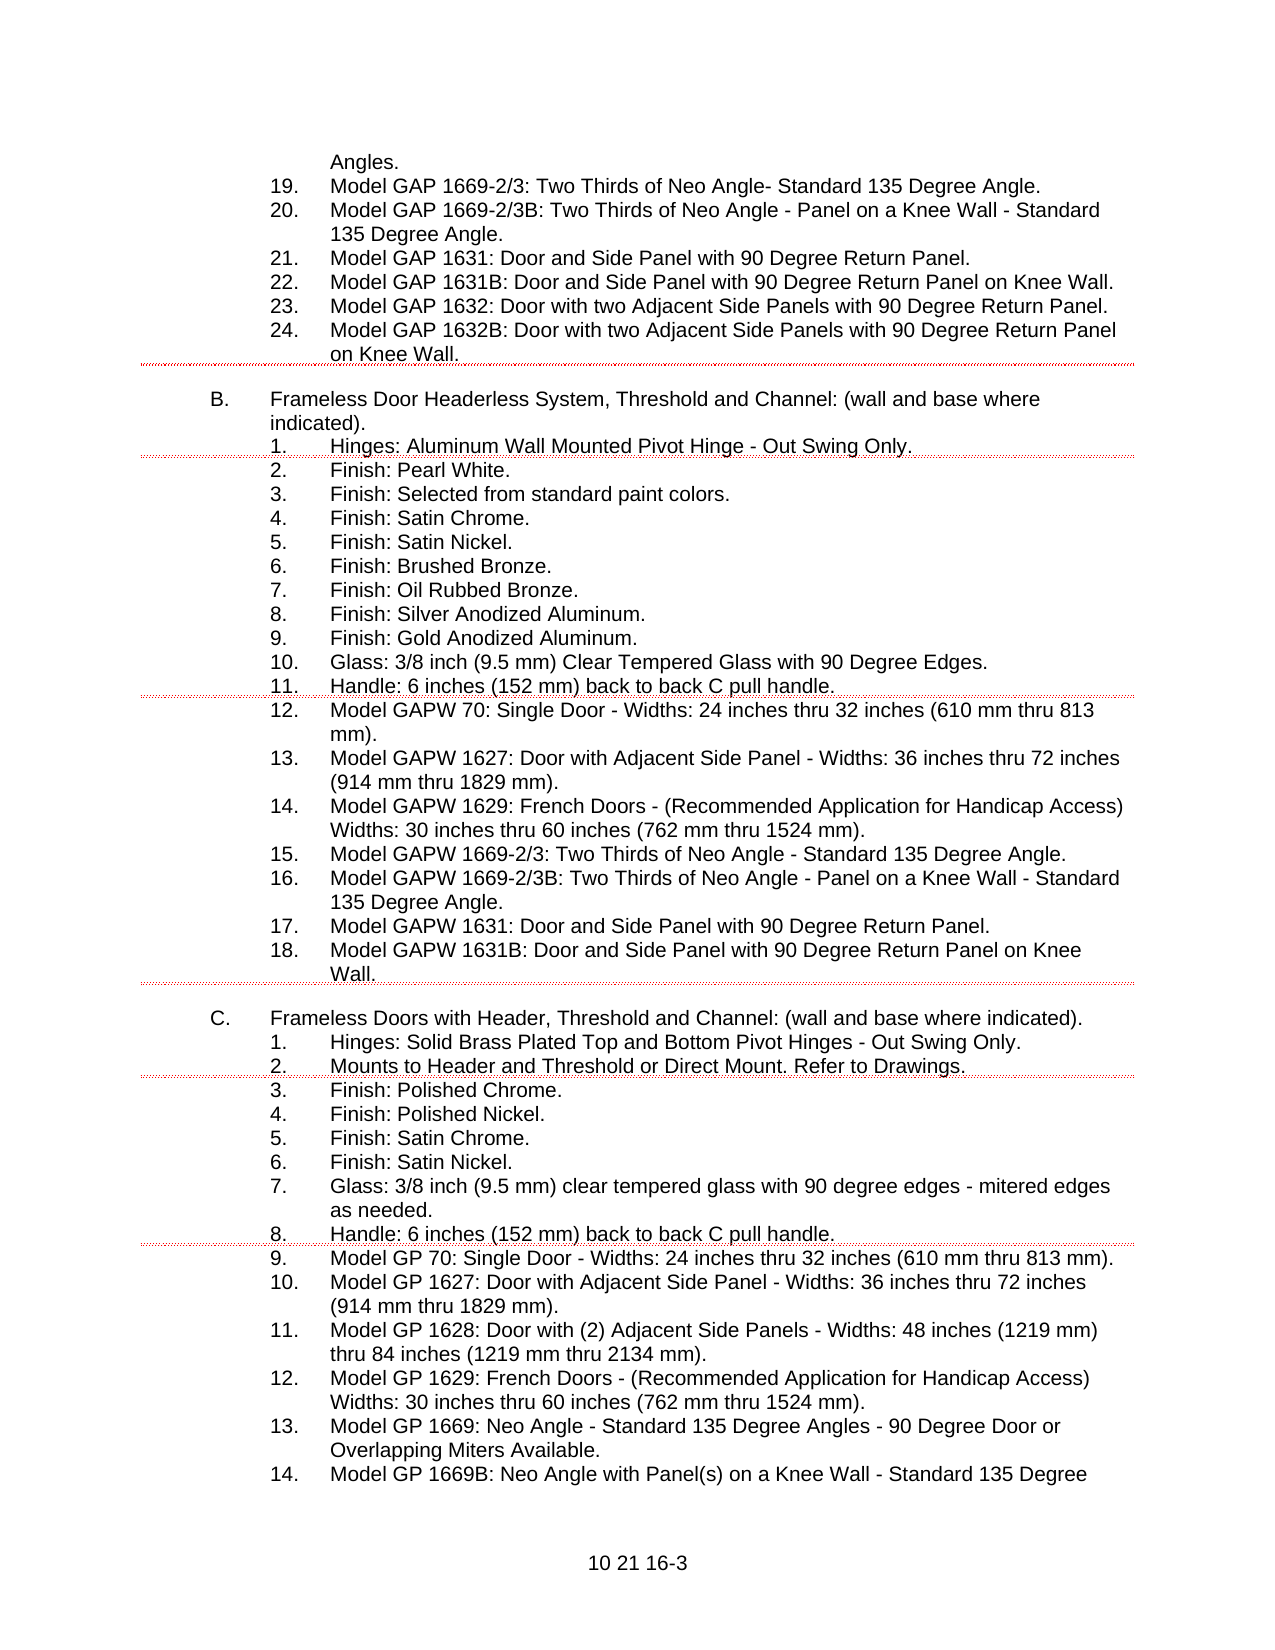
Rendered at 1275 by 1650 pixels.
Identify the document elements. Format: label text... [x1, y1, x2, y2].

list Finish: Satin Chrome. [270, 1126, 1125, 1150]
list Model GAPW 1631: Door and Side Panel with 90 Degree Return Panel. [270, 913, 1125, 937]
list Frameless Doors with Header, Threshold and Channel: (wall and base where indicated). [210, 1006, 1125, 1030]
list Mounts to Header and Threshold or Direct Mount. Refer to Drawings. [270, 1054, 1125, 1078]
list Finish: Polished Nickel. [270, 1102, 1125, 1126]
list Model GAPW 1669-2/3: Two Thirds of Neo Angle - Standard 135 Degree Angle. [270, 842, 1125, 866]
list Finish: Polished Chrome. [270, 1078, 1125, 1102]
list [270, 1461, 1125, 1485]
list Model GP 1627: Door with Adjacent Side Panel - Widths: 36 inches thru 72 inches (914 mm thru 1829 mm). [270, 1270, 1125, 1318]
list Frameless Door Headerless System, Threshold and Channel: (wall and base where indicated). [210, 386, 1125, 434]
list Model GAP 1631B: Door and Side Panel with 90 Degree Return Panel on Knee Wall. [270, 270, 1125, 294]
list Finish: Gold Anodized Aluminum. [270, 626, 1125, 650]
list Model GAPW 1631B: Door and Side Panel with 90 Degree Return Panel on Knee Wall. [270, 937, 1125, 985]
list Model GAPW 1629: French Doors - (Recommended Application for Handicap Access) Widths: 30 inches thru 60 inches (762 mm thru 1524 mm). [270, 794, 1125, 842]
list Model GAP 1632B: Door with two Adjacent Side Panels with 90 Degree Return Panel on Knee Wall. [270, 318, 1125, 366]
list Model GAP 1669-2/3: Two Thirds of Neo Angle- Standard 135 Degree Angle. [270, 174, 1125, 198]
list Model GAPW 1669-2/3B: Two Thirds of Neo Angle - Panel on a Knee Wall - Standard 135 Degree Angle. [270, 866, 1125, 913]
list Finish: Pearl White. [270, 458, 1125, 482]
list Model GAP 1669-2/3B: Two Thirds of Neo Angle - Panel on a Knee Wall - Standard 135 Degree Angle. [270, 198, 1125, 246]
list Finish: Satin Nickel. [270, 1150, 1125, 1174]
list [270, 150, 1125, 174]
list Finish: Silver Anodized Aluminum. [270, 602, 1125, 626]
list Model GAP 1631: Door and Side Panel with 90 Degree Return Panel. [270, 246, 1125, 270]
list Handle: 6 inches (152 mm) back to back C pull handle. [270, 674, 1125, 698]
list Finish: Brushed Bronze. [270, 554, 1125, 578]
list Hinges: Solid Brass Plated Top and Bottom Pivot Hinges - Out Swing Only. [270, 1030, 1125, 1054]
list Finish: Satin Nickel. [270, 530, 1125, 554]
list Model GP 1628: Door with (2) Adjacent Side Panels - Widths: 48 inches (1219 mm) thru 84 inches (1219 mm thru 2134 mm). [270, 1318, 1125, 1366]
list Finish: Selected from standard paint colors. [270, 482, 1125, 506]
list Glass: 3/8 inch (9.5 mm) clear tempered glass with 90 degree edges - mitered edges as needed. [270, 1174, 1125, 1222]
list Model GP 70: Single Door - Widths: 24 inches thru 32 inches (610 mm thru 813 mm). [270, 1246, 1125, 1270]
list Model GP 1669: Neo Angle - Standard 135 Degree Angles - 90 Degree Door or Overlapping Miters Available. [270, 1413, 1125, 1461]
list Finish: Satin Chrome. [270, 506, 1125, 530]
list Finish: Oil Rubbed Bronze. [270, 578, 1125, 602]
list Model GAPW 70: Single Door - Widths: 24 inches thru 32 inches (610 mm thru 813 mm). [270, 698, 1125, 746]
list Model GP 1629: French Doors - (Recommended Application for Handicap Access) Widths: 30 inches thru 60 inches (762 mm thru 1524 mm). [270, 1366, 1125, 1413]
list Glass: 3/8 inch (9.5 mm) Clear Tempered Glass with 90 Degree Edges. [270, 650, 1125, 674]
list Hinges: Aluminum Wall Mounted Pivot Hinge - Out Swing Only. [270, 434, 1125, 458]
list Handle: 6 inches (152 mm) back to back C pull handle. [270, 1222, 1125, 1246]
list Model GAP 1632: Door with two Adjacent Side Panels with 90 Degree Return Panel. [270, 294, 1125, 318]
list Model GAPW 1627: Door with Adjacent Side Panel - Widths: 36 inches thru 72 inches (914 mm thru 1829 mm). [270, 746, 1125, 794]
